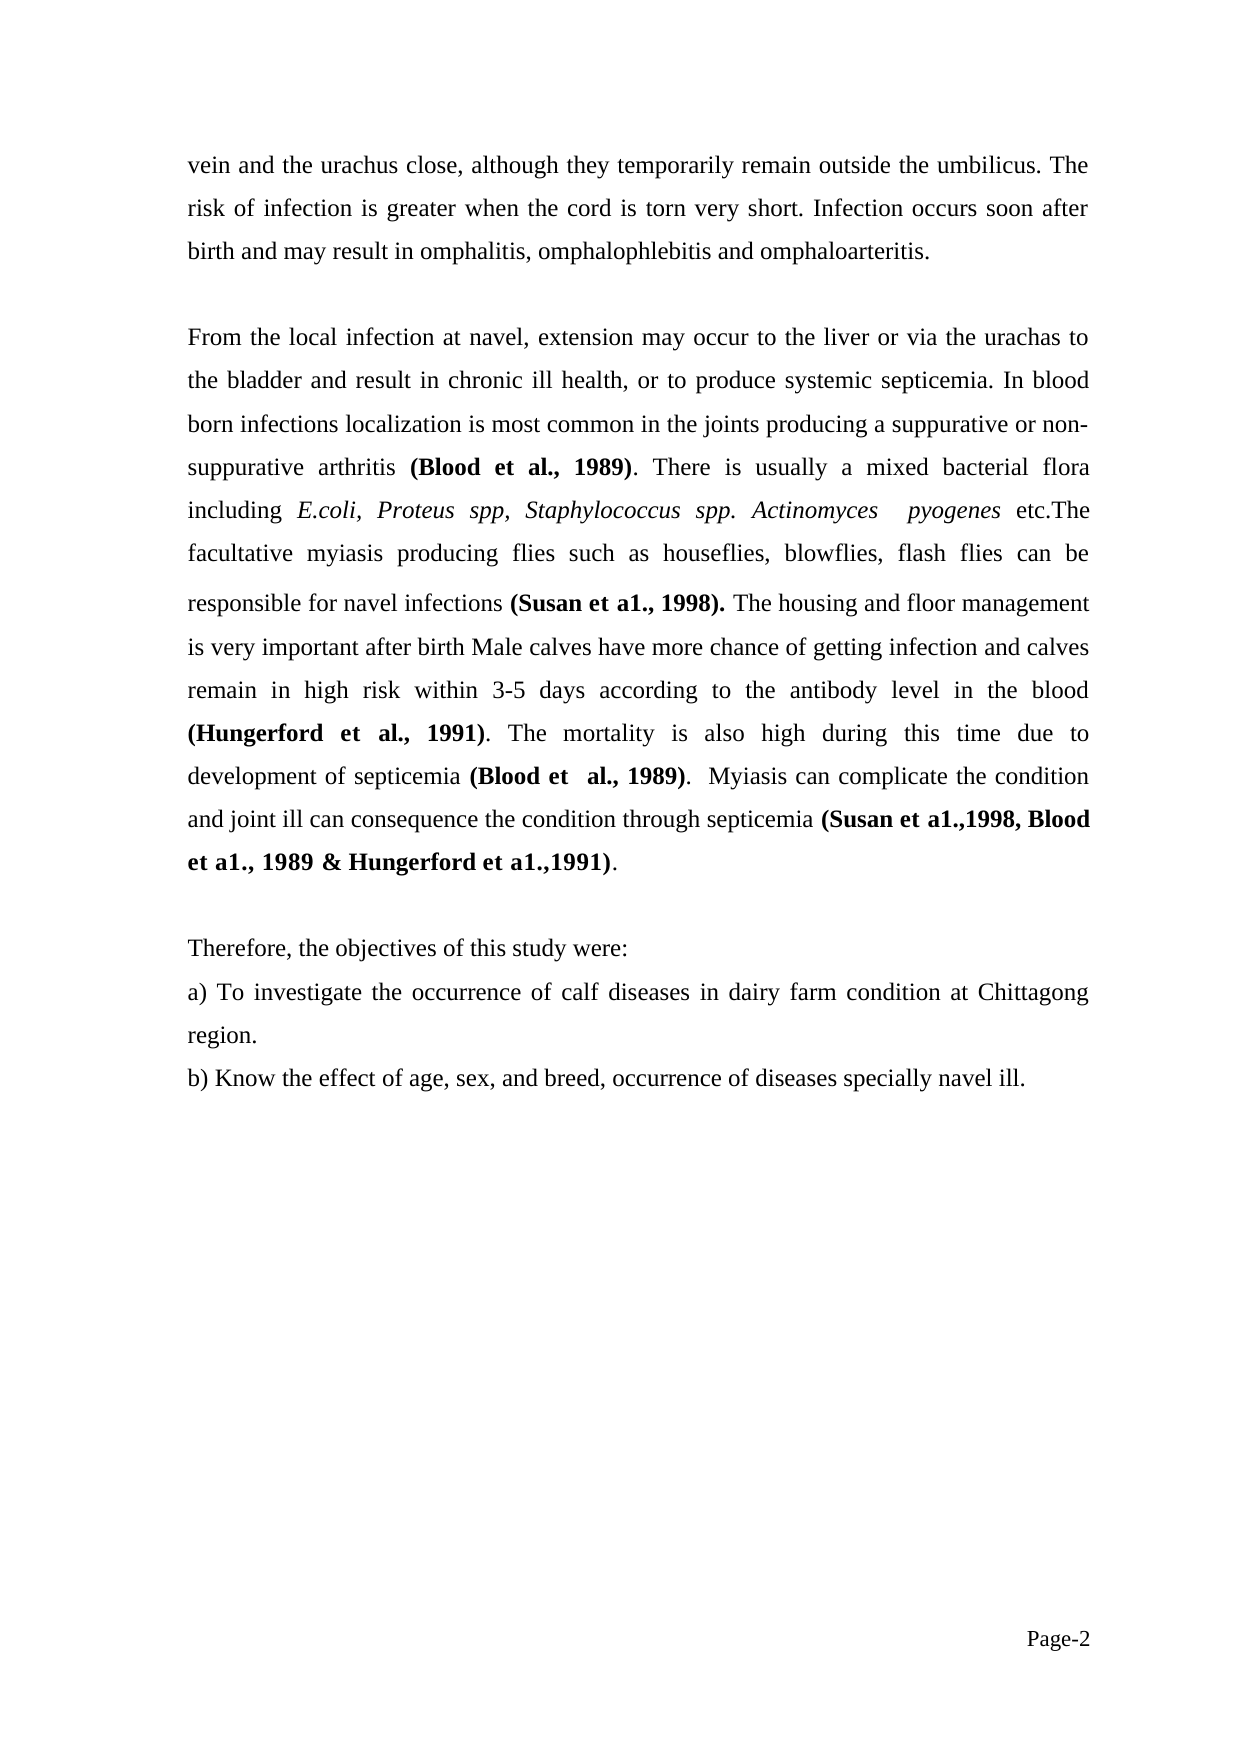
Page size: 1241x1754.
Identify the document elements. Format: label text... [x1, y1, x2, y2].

text a) To investigate the occurrence of calf diseases in dairy farm condition at Chittagong region. [187, 977, 1090, 1048]
text Therefore, the objectives of this study were: [187, 933, 1090, 962]
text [187, 150, 1090, 265]
text b) Know the effect of age, sex, and breed, occurrence of diseases specially navel ill. [187, 1063, 1090, 1092]
text From the local infection at navel, extension may occur to the liver or via the urachas to the bladder and result in chronic ill health, or to produce systemic septicemia. In blood born infections localization is most common in the joints producing a suppurative or non-suppurative arthritis (Blood et al., 1989). There is usually a mixed bacterial flora including E.coli, Proteus spp, Staphylococcus spp. Actinomyces pyogenes etc.The facultative myiasis producing flies such as houseflies, blowflies, flash flies can be responsible for navel infections (Susan et a1., 1998). The housing and floor management is very important after birth Male calves have more chance of getting infection and calves remain in high risk within 3-5 days according to the antibody level in the blood (Hungerford et al., 1991). The mortality is also high during this time due to development of septicemia (Blood et al., 1989). Myiasis can complicate the condition and joint ill can consequence the condition through septicemia (Susan et a1.,1998, Blood et a1., 1989 & Hungerford et a1.,1991). [187, 322, 1090, 876]
